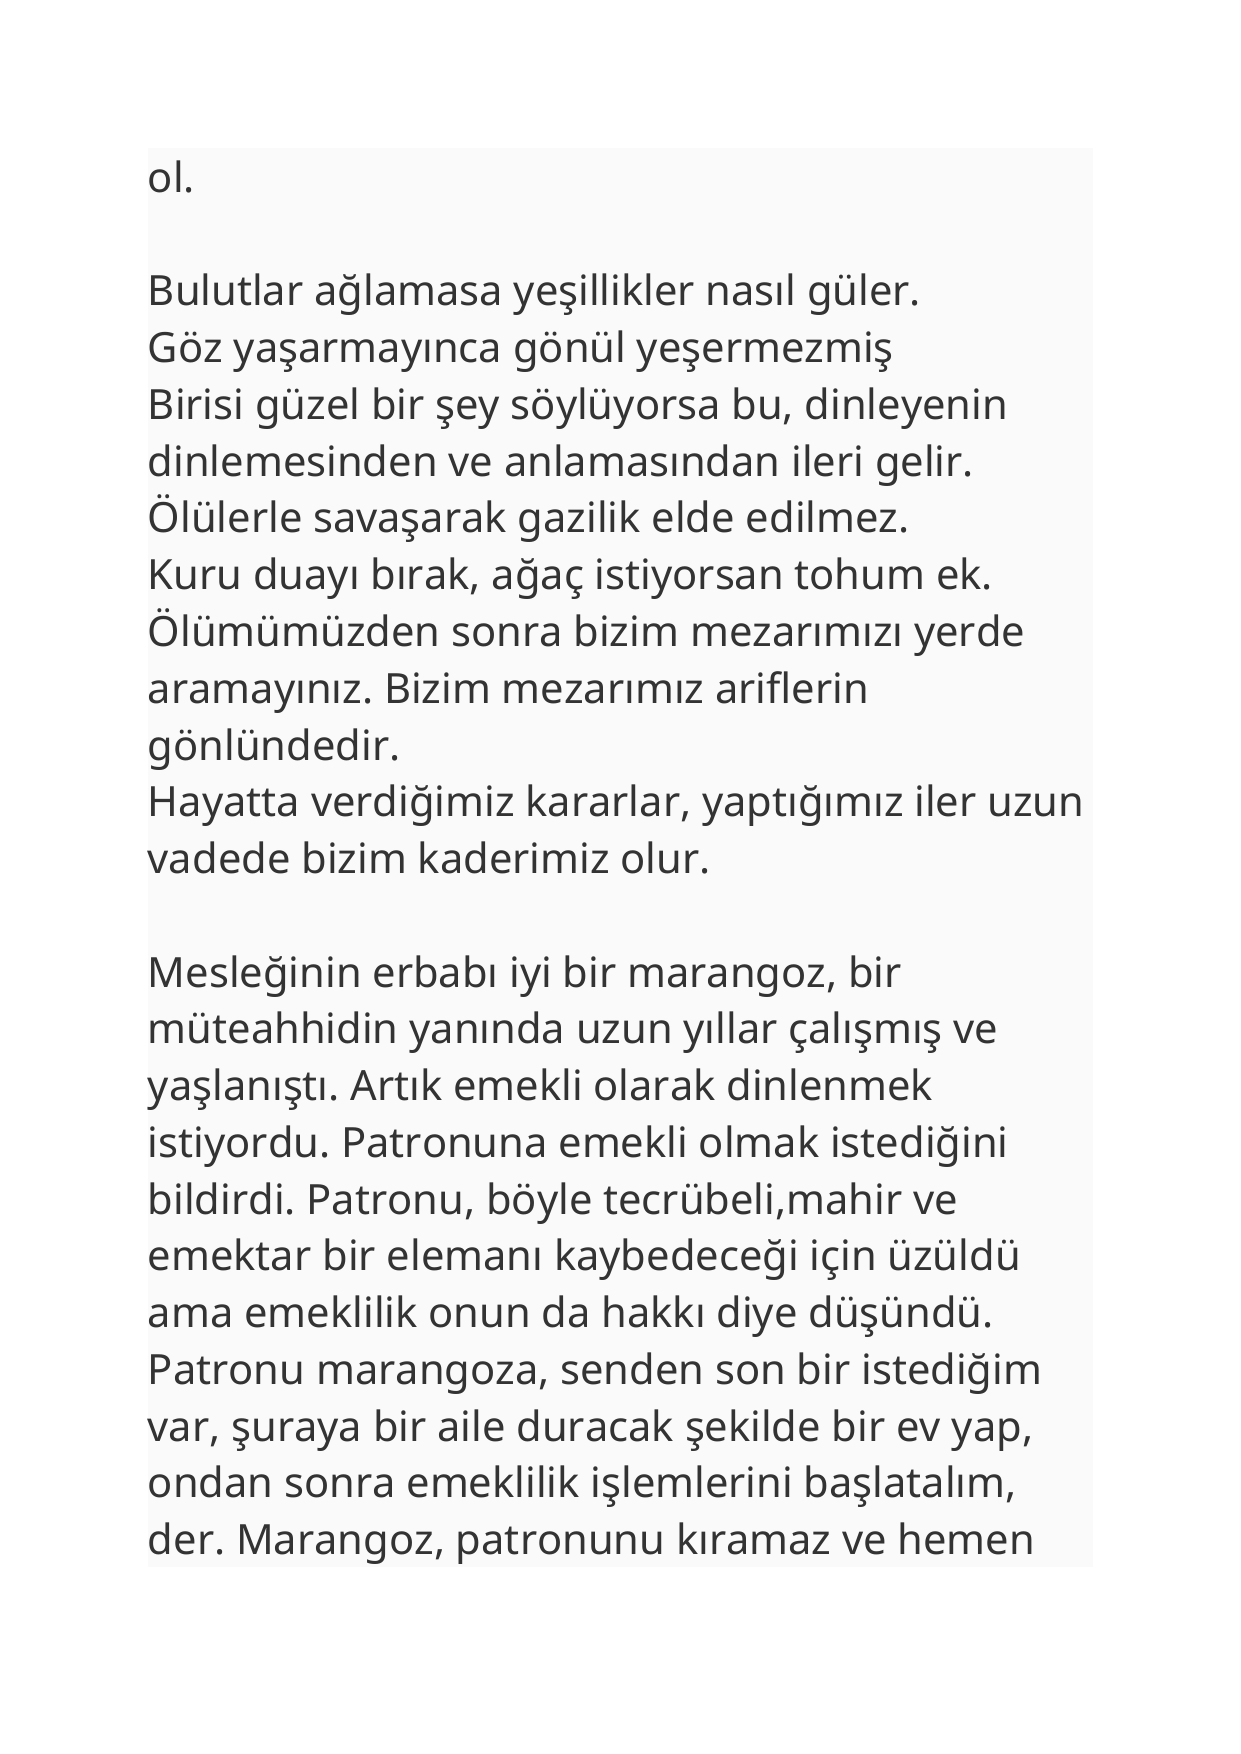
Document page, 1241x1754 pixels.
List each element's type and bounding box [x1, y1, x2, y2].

text [148, 148, 1093, 1567]
